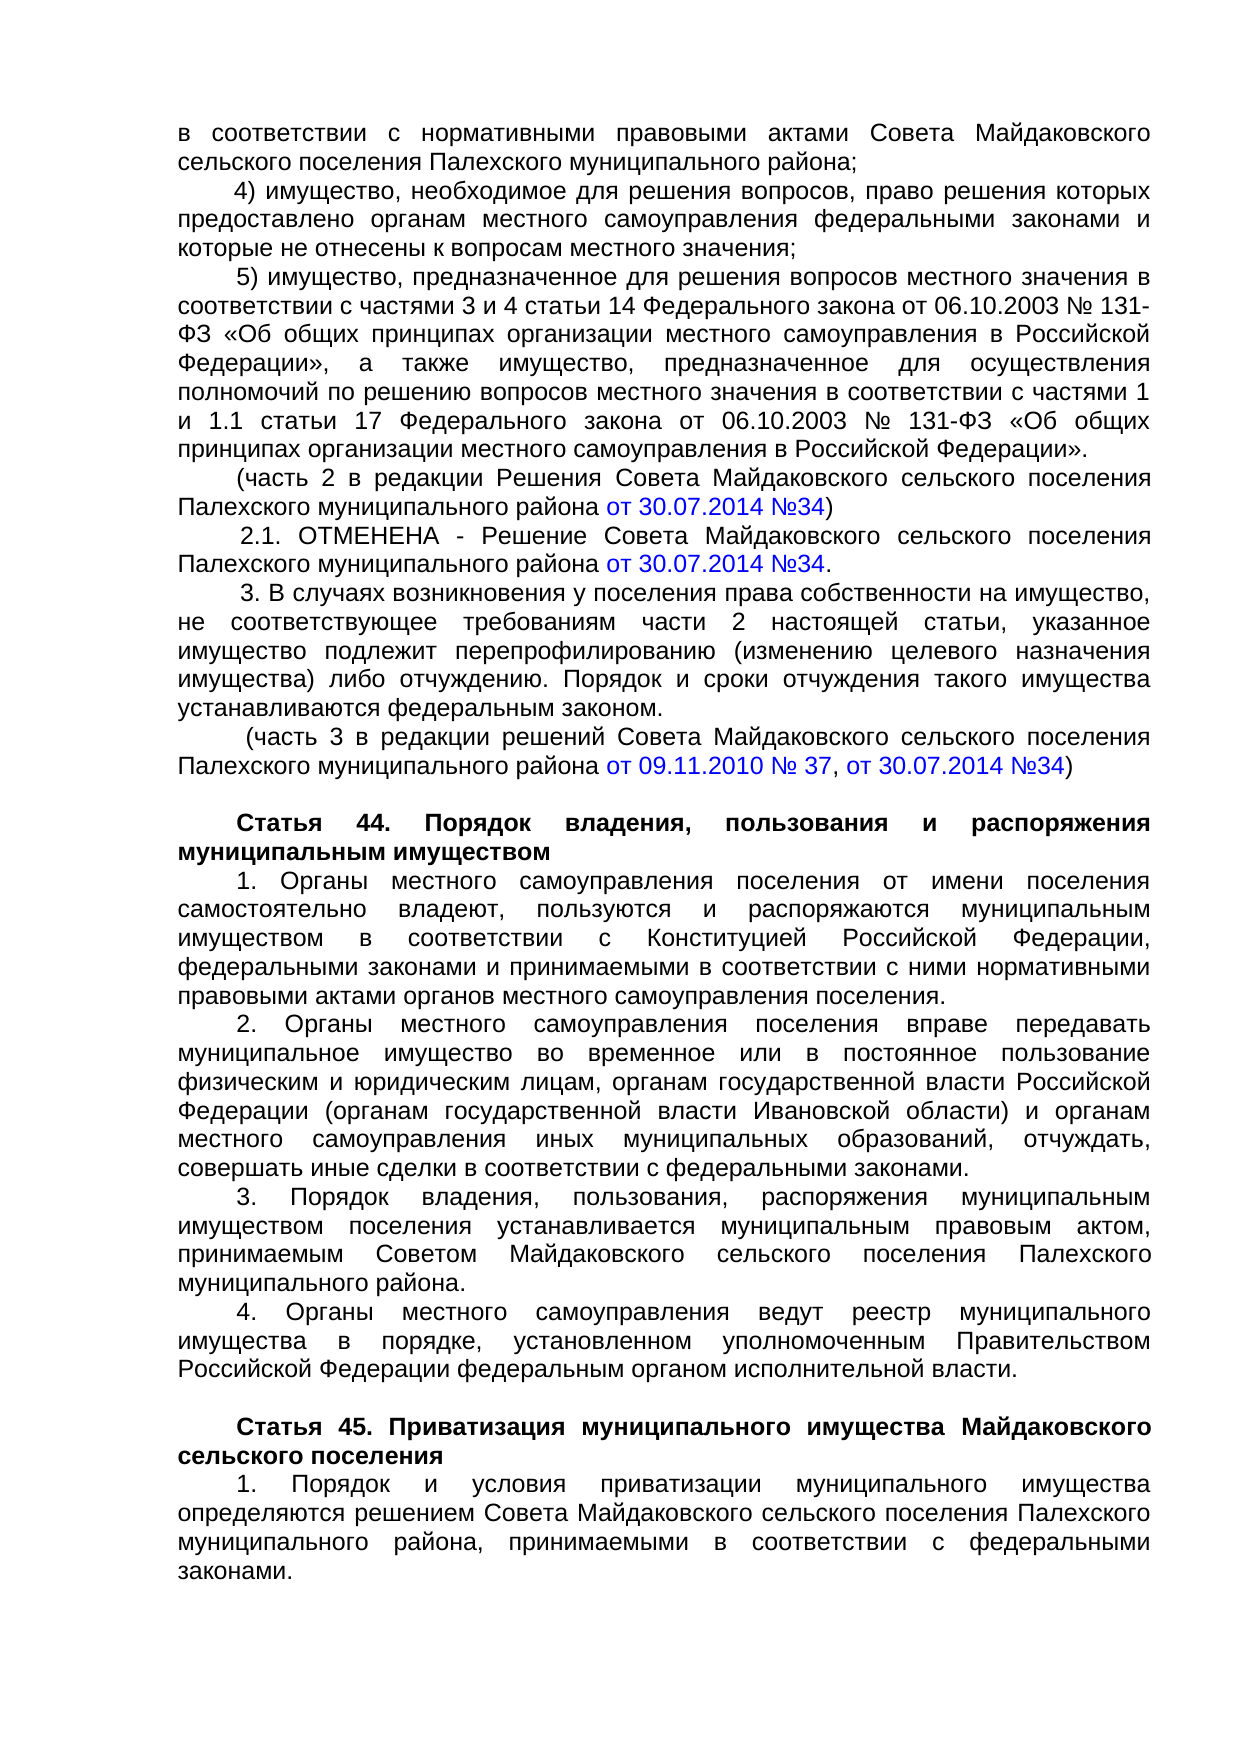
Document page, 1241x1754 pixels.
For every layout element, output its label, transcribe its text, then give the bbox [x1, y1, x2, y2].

text Статья 45. Приватизация муниципального имущества Майдаковского сельского поселения [177, 1412, 1152, 1469]
text (часть 2 в редакции Решения Совета Майдаковского сельского поселения Палехского муниципального района от 30.07.2014 №34) [177, 463, 1152, 521]
text 1. Порядок и условия приватизации муниципального имущества определяются решением Совета Майдаковского сельского поселения Палехского муниципального района, принимаемыми в соответствии с федеральными законами. [177, 1469, 1152, 1584]
text 5) имущество, предназначенное для решения вопросов местного значения в соответствии с частями 3 и 4 статьи 14 Федерального закона от 06.10.2003 № 131-ФЗ «Об общих принципах организации местного самоуправления в Российской Федерации», а также имущество, предназначенное для осуществления полномочий по решению вопросов местного значения в соответствии с частями 1 и 1.1 статьи 17 Федерального закона от 06.10.2003 № 131-ФЗ «Об общих принципах организации местного самоуправления в Российской Федерации». [177, 262, 1152, 463]
text Статья 44. Порядок владения, пользования и распоряжения муниципальным имуществом [177, 808, 1152, 866]
text 3. Порядок владения, пользования, распоряжения муниципальным имуществом поселения устанавливается муниципальным правовым актом, принимаемым Советом Майдаковского сельского поселения Палехского муниципального района. [177, 1182, 1152, 1297]
text 2. Органы местного самоуправления поселения вправе передавать муниципальное имущество во временное или в постоянное пользование физическим и юридическим лицам, органам государственной власти Российской Федерации (органам государственной власти Ивановской области) и органам местного самоуправления иных муниципальных образований, отчуждать, совершать иные сделки в соответствии с федеральными законами. [177, 1009, 1152, 1182]
text 3. В случаях возникновения у поселения права собственности на имущество, не соответствующее требованиям части 2 настоящей статьи, указанное имущество подлежит перепрофилированию (изменению целевого назначения имущества) либо отчуждению. Порядок и сроки отчуждения такого имущества устанавливаются федеральным законом. [177, 578, 1152, 722]
text (часть 3 в редакции решений Совета Майдаковского сельского поселения Палехского муниципального района от 09.11.2010 № 37, от 30.07.2014 №34) [177, 722, 1152, 779]
text 4. Органы местного самоуправления ведут реестр муниципального имущества в порядке, установленном уполномоченным Правительством Российской Федерации федеральным органом исполнительной власти. [177, 1297, 1152, 1383]
text 2.1. ОТМЕНЕНА - Решение Совета Майдаковского сельского поселения Палехского муниципального района от 30.07.2014 №34. [177, 521, 1152, 578]
text 1. Органы местного самоуправления поселения от имени поселения самостоятельно владеют, пользуются и распоряжаются муниципальным имуществом в соответствии с Конституцией Российской Федерации, федеральными законами и принимаемыми в соответствии с ними нормативными правовыми актами органов местного самоуправления поселения. [177, 866, 1152, 1009]
text 4) имущество, необходимое для решения вопросов, право решения которых предоставлено органам местного самоуправления федеральными законами и которые не отнесены к вопросам местного значения; [177, 176, 1152, 262]
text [177, 118, 1152, 176]
